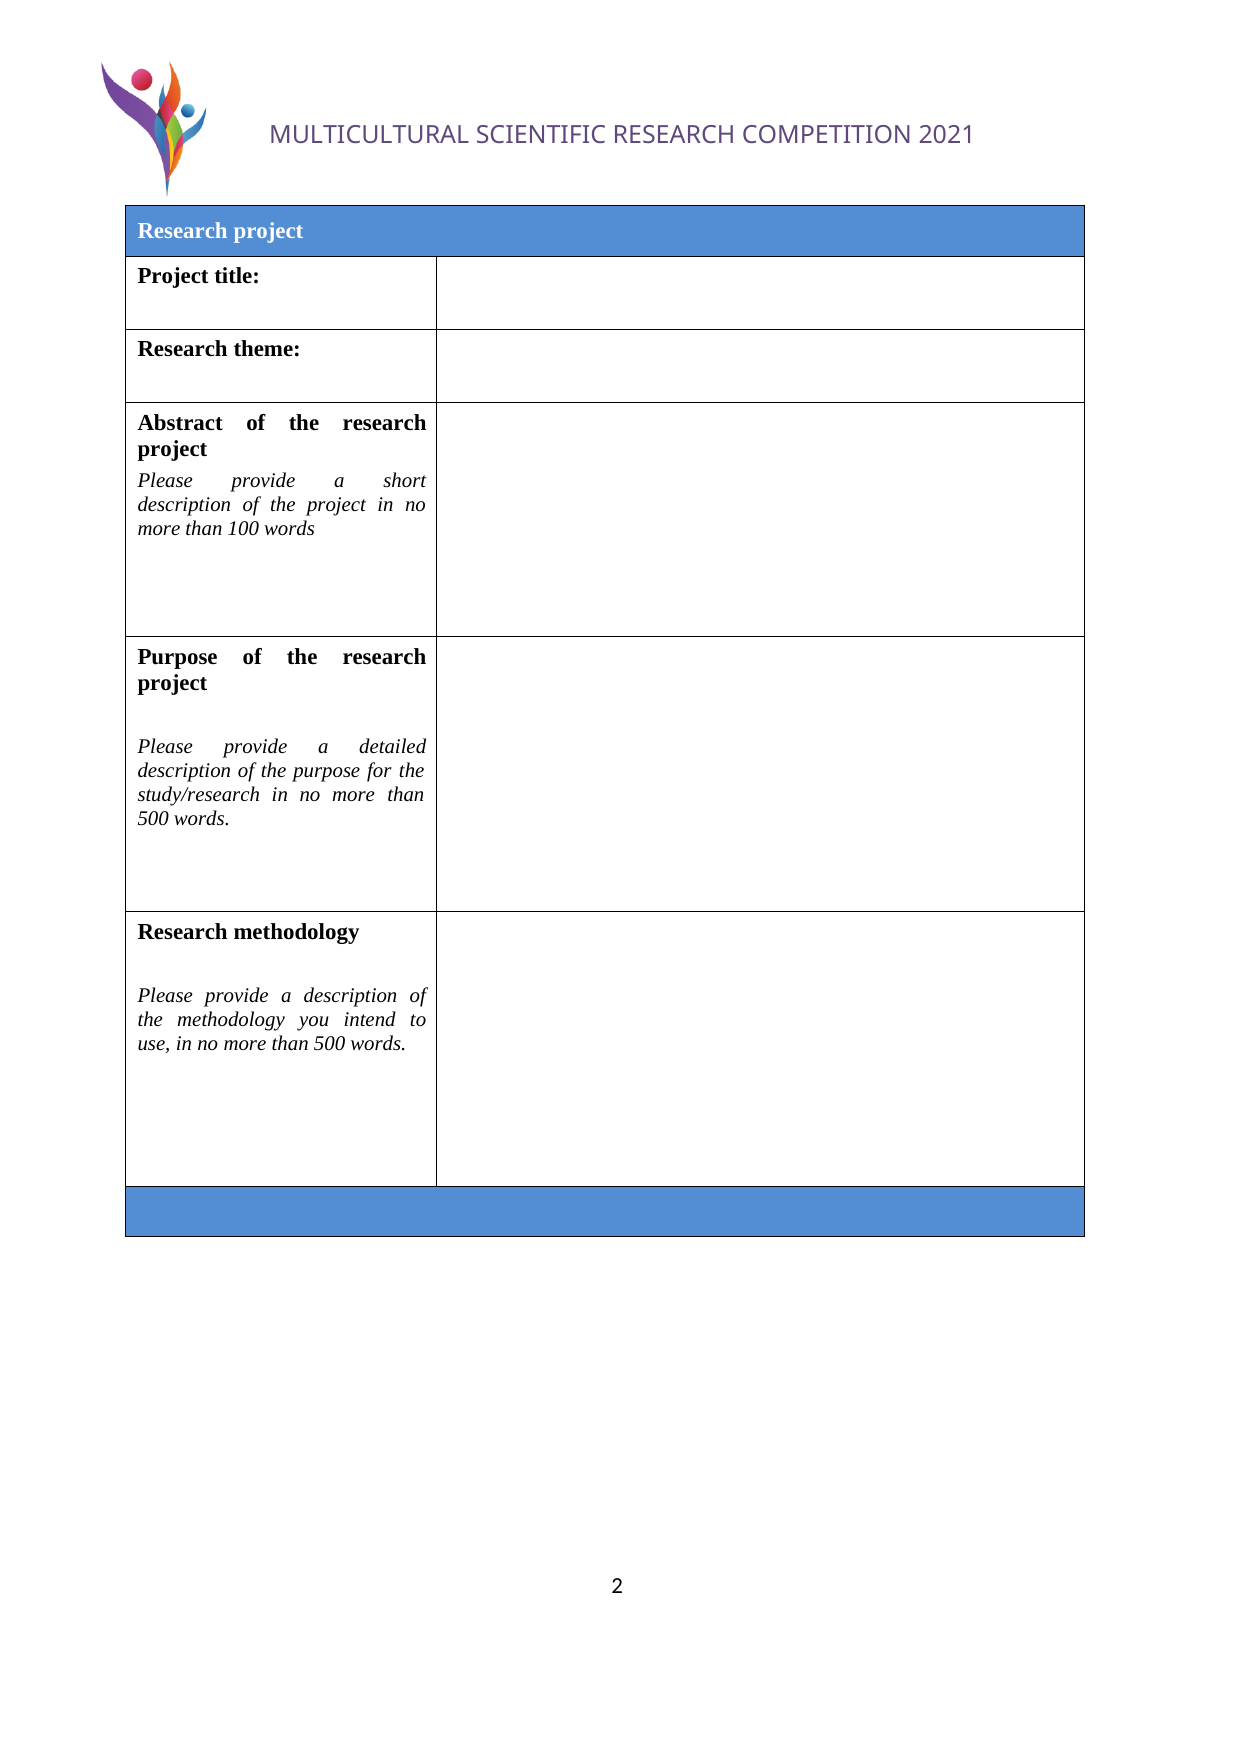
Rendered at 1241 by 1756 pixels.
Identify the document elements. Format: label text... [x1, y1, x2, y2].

table_cell [437, 403, 1084, 636]
table_cell [437, 637, 1084, 911]
table_cell [437, 330, 1084, 402]
table_cell Research methodology Please provide a description of the methodology you intend to use, in no more than 500 words. [126, 912, 436, 1186]
table_cell [437, 912, 1084, 1186]
table_cell Abstract of the research project Please provide a short description of the project in no more than 100 words [126, 403, 436, 636]
picture [101, 60, 256, 197]
table_cell Project title: [126, 257, 436, 329]
table_cell Research theme: [126, 330, 436, 402]
table_cell [126, 1187, 1084, 1236]
table_cell Purpose of the research project Please provide a detailed description of the purpose for the study/research in no more than 500 words. [126, 637, 436, 911]
table_header Research project [126, 206, 1084, 256]
table_cell [437, 257, 1084, 329]
